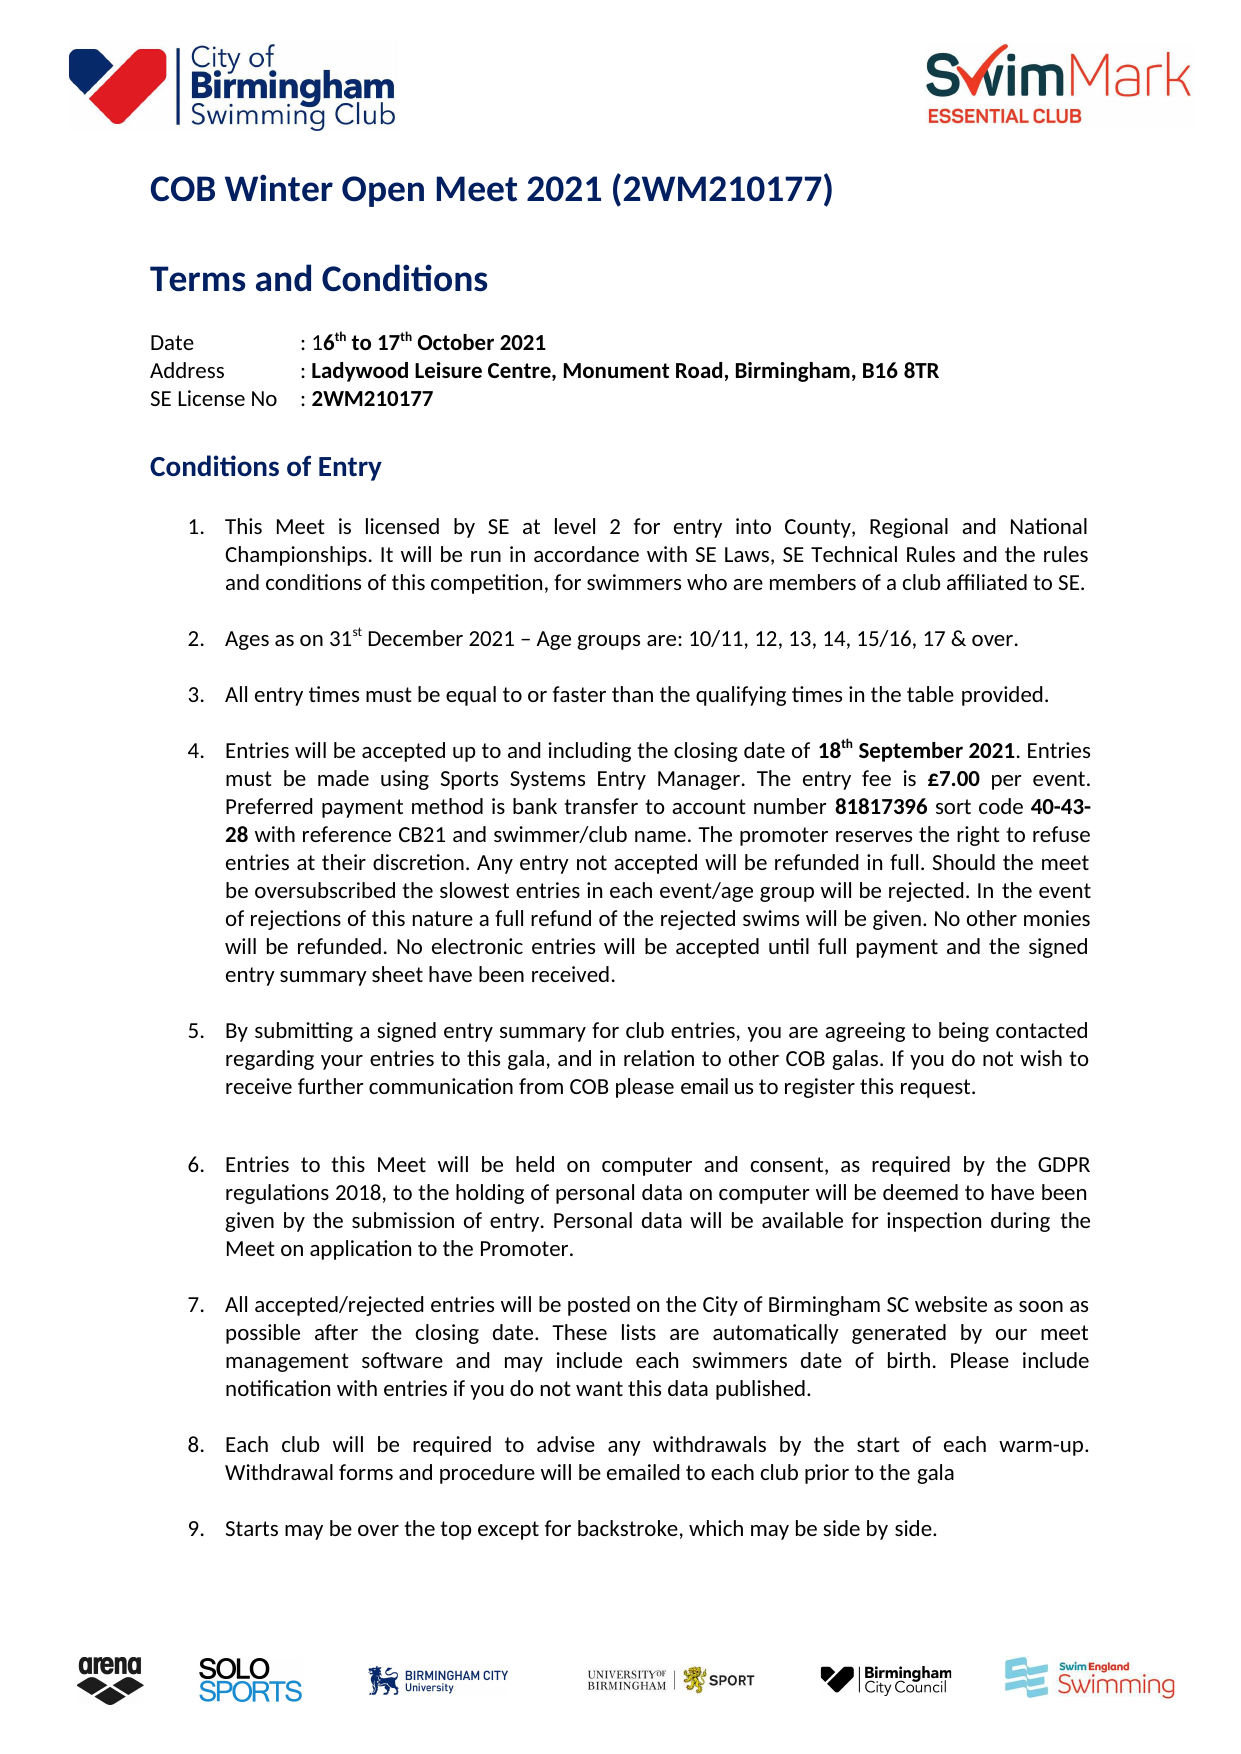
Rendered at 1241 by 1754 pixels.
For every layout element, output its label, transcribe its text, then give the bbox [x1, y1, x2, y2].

list This Meet is licensed by SE at level 2 for entry into County, Regional and National Championships. It will be run in accordance with SE Laws, SE Technical Rules and the rules and conditions of this competition, for swimmers who are members of a club affiliated to SE. [187, 512, 1091, 596]
picture [367, 1665, 509, 1696]
list All entry times must be equal to or faster than the qualifying times in the table provided. [187, 680, 1198, 708]
list Entries will be accepted up to and including the closing date of 18th September 2021. Entries must be made using Sports Systems Entry Manager. The entry fee is £7.00 per event. Preferred payment method is bank transfer to account number 81817396 sort code 40-43-28 with reference CB21 and swimmer/club name. The promoter reserves the right to refuse entries at their discretion. Any entry not accepted will be refunded in full. Should the meet be oversubscribed the slowest entries in each event/age group will be rejected. In the event of rejections of this nature a full refund of the rejected swims will be given. No other monies will be refunded. No electronic entries will be accepted until full payment and the signed entry summary sheet have been received. [187, 736, 1091, 988]
picture [923, 43, 1195, 127]
list By submitting a signed entry summary for club entries, you are agreeing to being contacted regarding your entries to this gala, and in relation to other COB galas. If you do not wish to receive further communication from COB please email us to register this request. [187, 1016, 1091, 1100]
picture [68, 40, 399, 131]
list Entries to this Meet will be held on computer and consent, as required by the GDPR regulations 2018, to the holding of personal data on computer will be deemed to have been given by the submission of entry. Personal data will be available for inspection during the Meet on application to the Promoter. [187, 1150, 1091, 1262]
list Each club will be required to advise any withdrawals by the start of each warm-up. Withdrawal forms and procedure will be emailed to each club prior to the gala [187, 1430, 1091, 1486]
picture [587, 1665, 756, 1696]
picture [77, 1657, 144, 1705]
picture [198, 1658, 303, 1703]
text SE License No : 2WM210177 [150, 384, 1198, 412]
list All accepted/rejected entries will be posted on the City of Birmingham SC website as soon as possible after the closing date. These lists are automatically generated by our meet management software and may include each swimmers date of birth. Please include notification with entries if you do not want this data published. [187, 1290, 1091, 1402]
subtitle Address : Ladywood Leisure Centre, Monument Road, Birmingham, B16 8TR [150, 356, 1198, 384]
text Date : 16th to 17th October 2021 [150, 328, 1198, 356]
picture [820, 1666, 952, 1696]
picture [1004, 1656, 1175, 1699]
subtitle Terms and Conditions [150, 255, 1198, 301]
list Ages as on 31st December 2021 – Age groups are: 10/11, 12, 13, 14, 15/16, 17 & over. [187, 624, 1198, 652]
list Starts may be over the top except for backstroke, which may be side by side. [187, 1514, 1198, 1542]
text Conditions of Entry [150, 448, 1198, 484]
